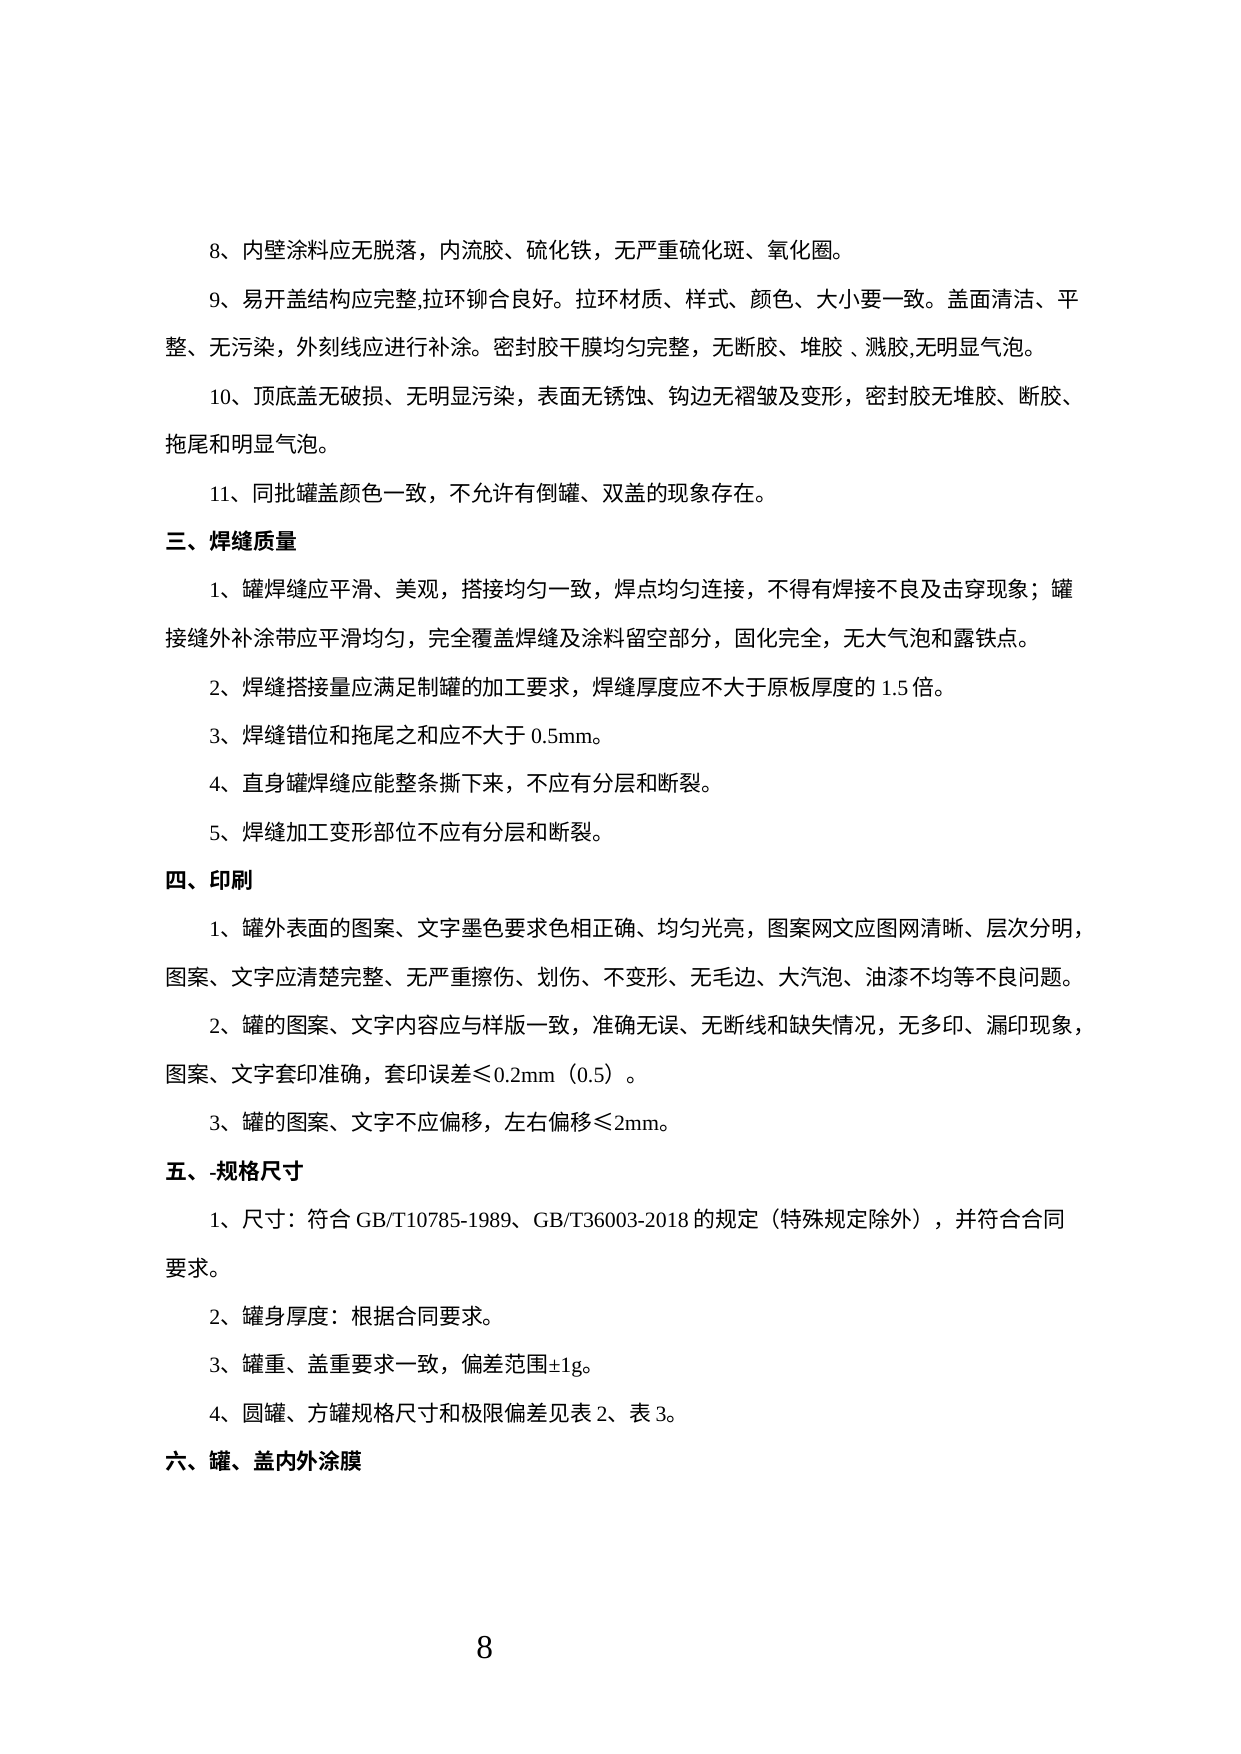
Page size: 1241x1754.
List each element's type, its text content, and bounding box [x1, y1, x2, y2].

text 三、焊缝质量 [165, 524, 1087, 556]
text 1、罐焊缝应平滑、美观，搭接均匀一致，焊点均匀连接，不得有焊接不良及击穿现象；罐接缝外补涂带应平滑均匀，完全覆盖焊缝及涂料留空部分，固化完全，无大气泡和露铁点。 [165, 572, 1087, 653]
text 8、内壁涂料应无脱落，内流胶、硫化铁，无严重硫化斑、氧化圈。 [165, 233, 1087, 265]
text 9、易开盖结构应完整,拉环铆合良好。拉环材质、样式、颜色、大小要一致。盖面清洁、平整、无污染，外刻线应进行补涂。密封胶干膜均匀完整，无断胶、堆胶﹑溅胶,无明显气泡。 [165, 281, 1087, 362]
text 3、焊缝错位和拖尾之和应不大于0.5mm。 [165, 717, 1087, 750]
text 3、罐重、盖重要求一致，偏差范围±1g。 [165, 1347, 1087, 1379]
text 五、-规格尺寸 [165, 1153, 1087, 1186]
text 5、焊缝加工变形部位不应有分层和断裂。 [165, 814, 1087, 847]
text 10、顶底盖无破损、无明显污染，表面无锈蚀、钩边无褶皱及变形，密封胶无堆胶、断胶、拖尾和明显气泡。 [165, 378, 1087, 459]
text 4、圆罐、方罐规格尺寸和极限偏差见表2、表3。 [165, 1395, 1087, 1428]
text 1、尺寸：符合GB/T10785-1989、GB/T36003-2018的规定（特殊规定除外），并符合合同要求。 [165, 1202, 1087, 1283]
text 1、罐外表面的图案、文字墨色要求色相正确、均匀光亮，图案网文应图网清晰、层次分明，图案、文字应清楚完整、无严重擦伤、划伤、不变形、无毛边、大汽泡、油漆不均等不良问题。 [165, 911, 1087, 992]
text 六、罐、盖内外涂膜 [165, 1444, 1087, 1476]
text 2、罐的图案、文字内容应与样版一致，准确无误、无断线和缺失情况，无多印、漏印现象，图案、文字套印准确，套印误差≤0.2mm（0.5）。 [165, 1008, 1087, 1089]
text 四、印刷 [165, 862, 1087, 895]
text 2、焊缝搭接量应满足制罐的加工要求，焊缝厚度应不大于原板厚度的1.5倍。 [165, 669, 1087, 702]
text 4、直身罐焊缝应能整条撕下来，不应有分层和断裂。 [165, 766, 1087, 798]
text 2、罐身厚度：根据合同要求。 [165, 1299, 1087, 1331]
text 3、罐的图案、文字不应偏移，左右偏移≤2mm。 [165, 1105, 1087, 1137]
text 11、同批罐盖颜色一致，不允许有倒罐、双盖的现象存在。 [165, 475, 1087, 508]
